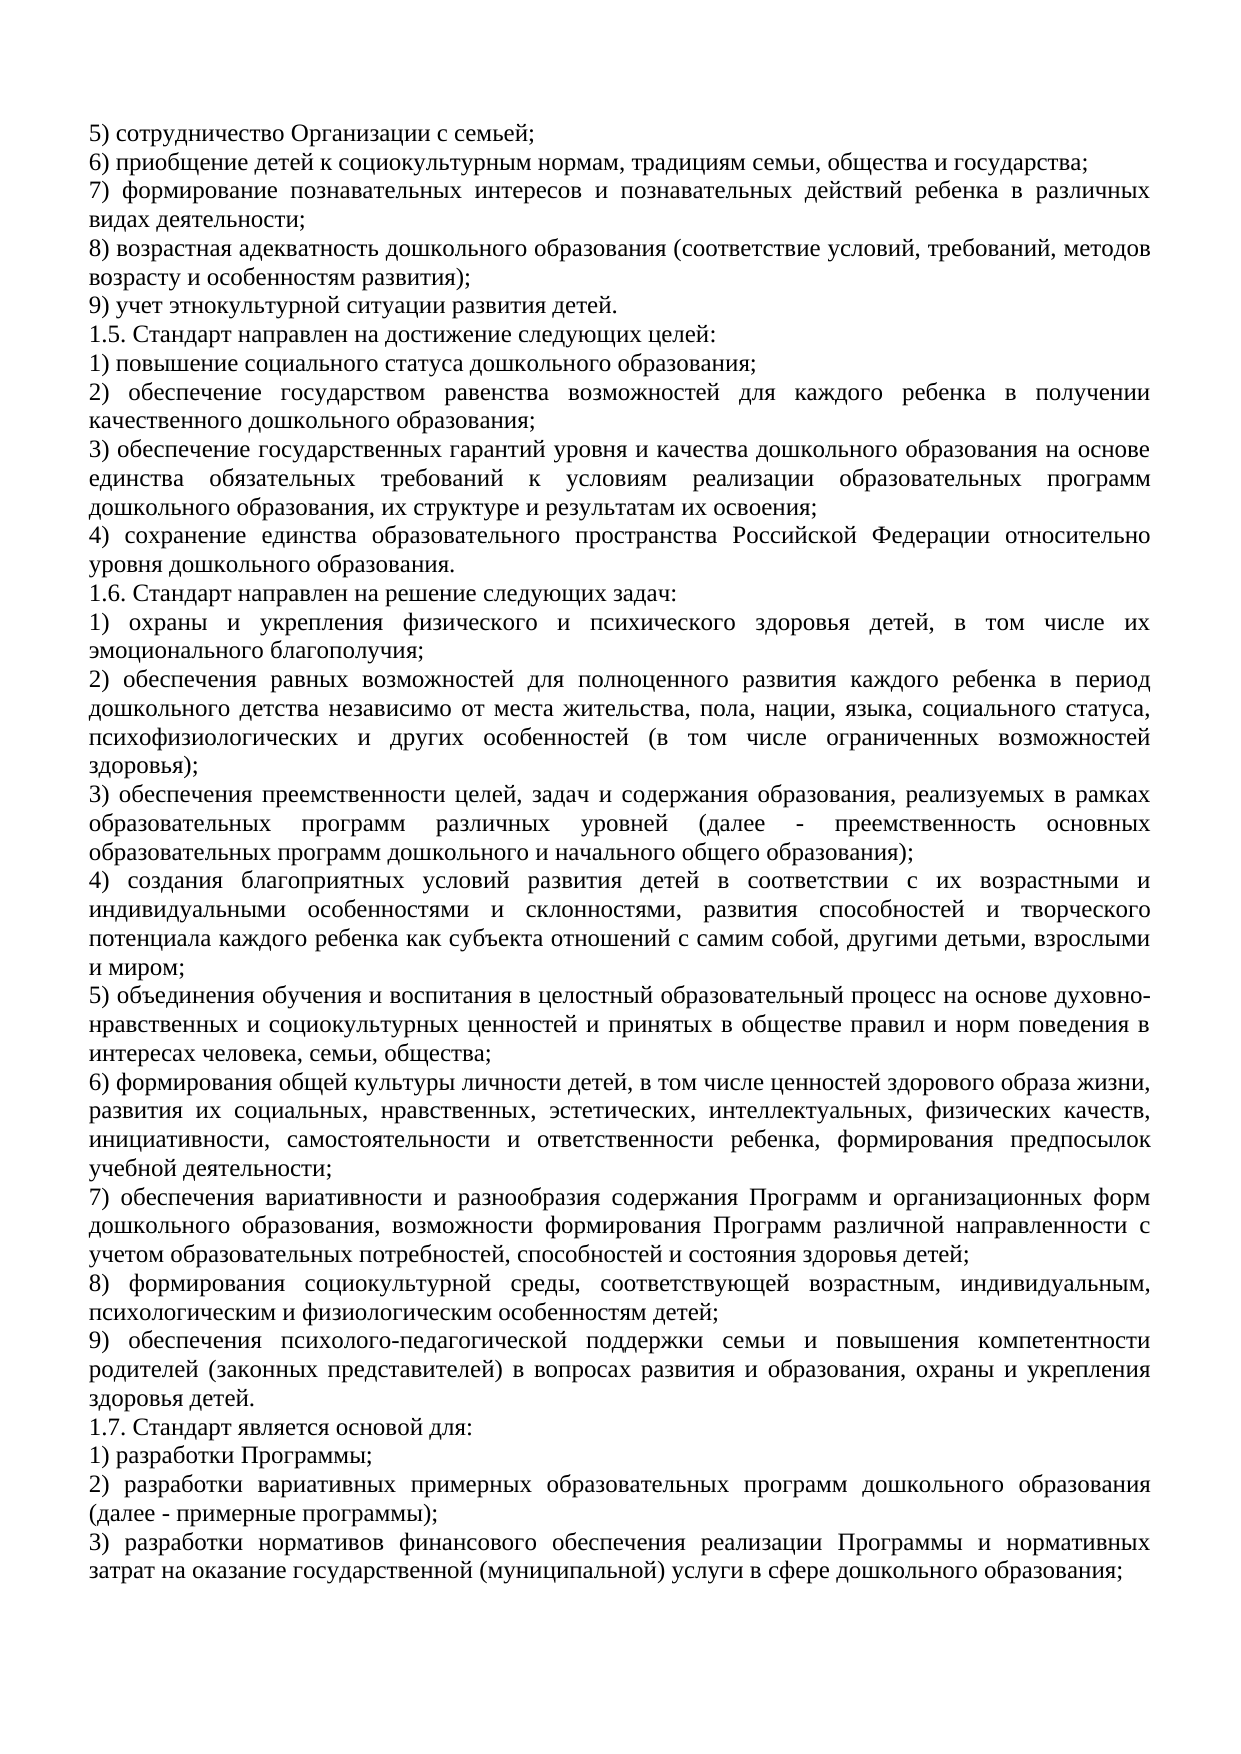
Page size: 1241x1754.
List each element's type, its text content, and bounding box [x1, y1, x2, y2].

text 1) разработки Программы; [88, 1441, 1152, 1469]
text 6) формирования общей культуры личности детей, в том числе ценностей здорового образа жизни, развития их социальных, нравственных, эстетических, интеллектуальных, физических качеств, инициативности, самостоятельности и ответственности ребенка, формирования предпосылок учебной деятельности; [88, 1067, 1152, 1182]
text 7) обеспечения вариативности и разнообразия содержания Программ и организационных форм дошкольного образования, возможности формирования Программ различной направленности с учетом образовательных потребностей, способностей и состояния здоровья детей; [88, 1182, 1152, 1268]
text 9) учет этнокультурной ситуации развития детей. [88, 291, 1152, 319]
text 8) возрастная адекватность дошкольного образования (соответствие условий, требований, методов возрасту и особенностям развития); [88, 233, 1152, 291]
text 8) формирования социокультурной среды, соответствующей возрастным, индивидуальным, психологическим и физиологическим особенностям детей; [88, 1268, 1152, 1326]
text 1.6. Стандарт направлен на решение следующих задач: [88, 578, 1152, 607]
text 1.5. Стандарт направлен на достижение следующих целей: [88, 319, 1152, 348]
text 6) приобщение детей к социокультурным нормам, традициям семьи, общества и государства; [88, 147, 1152, 176]
text 3) разработки нормативов финансового обеспечения реализации Программы и нормативных затрат на оказание государственной (муниципальной) услуги в сфере дошкольного образования; [88, 1527, 1152, 1584]
text 4) создания благоприятных условий развития детей в соответствии с их возрастными и индивидуальными особенностями и склонностями, развития способностей и творческого потенциала каждого ребенка как субъекта отношений с самим собой, другими детьми, взрослыми и миром; [88, 866, 1152, 981]
text 4) сохранение единства образовательного пространства Российской Федерации относительно уровня дошкольного образования. [88, 521, 1152, 578]
text 5) сотрудничество Организации с семьей; [88, 118, 1152, 147]
text 3) обеспечение государственных гарантий уровня и качества дошкольного образования на основе единства обязательных требований к условиям реализации образовательных программ дошкольного образования, их структуре и результатам их освоения; [88, 434, 1152, 521]
text 7) формирование познавательных интересов и познавательных действий ребенка в различных видах деятельности; [88, 176, 1152, 233]
text 5) объединения обучения и воспитания в целостный образовательный процесс на основе духовно-нравственных и социокультурных ценностей и принятых в обществе правил и норм поведения в интересах человека, семьи, общества; [88, 981, 1152, 1067]
text 2) разработки вариативных примерных образовательных программ дошкольного образования (далее - примерные программы); [88, 1469, 1152, 1527]
text 9) обеспечения психолого-педагогической поддержки семьи и повышения компетентности родителей (законных представителей) в вопросах развития и образования, охраны и укрепления здоровья детей. [88, 1326, 1152, 1412]
text 2) обеспечение государством равенства возможностей для каждого ребенка в получении качественного дошкольного образования; [88, 377, 1152, 434]
text 3) обеспечения преемственности целей, задач и содержания образования, реализуемых в рамках образовательных программ различных уровней (далее - преемственность основных образовательных программ дошкольного и начального общего образования); [88, 779, 1152, 866]
text 2) обеспечения равных возможностей для полноценного развития каждого ребенка в период дошкольного детства независимо от места жительства, пола, нации, языка, социального статуса, психофизиологических и других особенностей (в том числе ограниченных возможностей здоровья); [88, 664, 1152, 779]
text 1) повышение социального статуса дошкольного образования; [88, 348, 1152, 377]
text 1) охраны и укрепления физического и психического здоровья детей, в том числе их эмоционального благополучия; [88, 607, 1152, 664]
text 1.7. Стандарт является основой для: [88, 1412, 1152, 1441]
